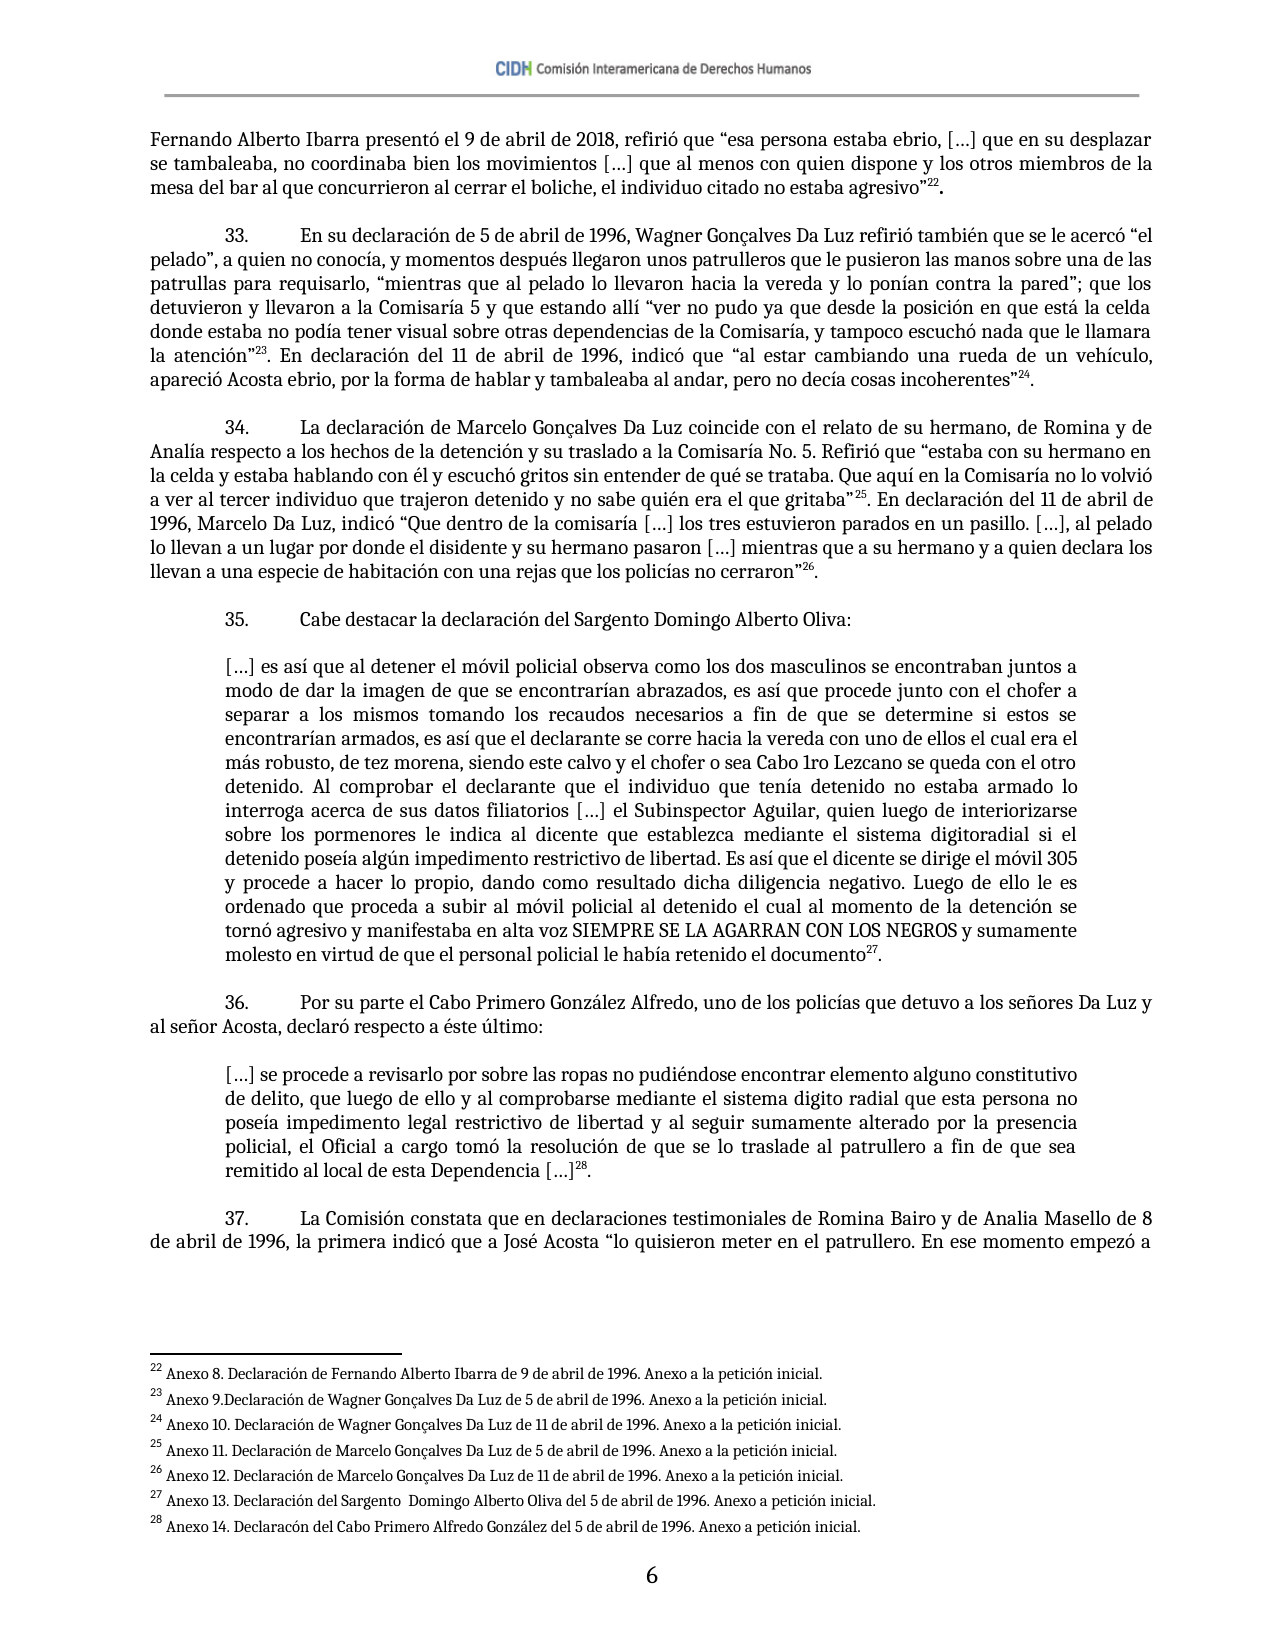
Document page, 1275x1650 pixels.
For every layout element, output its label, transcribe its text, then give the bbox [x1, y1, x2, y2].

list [150, 1206, 1153, 1278]
list […] se procede a revisarlo por sobre las ropas no pudiéndose encontrar elemento alguno constitutivo de delito, que luego de ello y al comprobarse mediante el sistema digito radial que esta persona no poseía impedimento legal restrictivo de libertad y al seguir sumamente alterado por la presencia policial, el Oficial a cargo tomó la resolución de que se lo traslade al patrullero a fin de que sea remitido al local de esta Dependencia […]. [225, 1062, 1078, 1182]
list Por su parte el Cabo Primero González Alfredo, uno de los policías que detuvo a los señores Da Luz y al señor Acosta, declaró respecto a éste último: [150, 991, 1153, 1038]
list Cabe destacar la declaración del Sargento Domingo Alberto Oliva: [150, 607, 1153, 631]
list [150, 128, 1153, 200]
list […] es así que al detener el móvil policial observa como los dos masculinos se encontraban juntos a modo de dar la imagen de que se encontrarían abrazados, es así que procede junto con el chofer a separar a los mismos tomando los recaudos necesarios a fin de que se determine si estos se encontrarían armados, es así que el declarante se corre hacia la vereda con uno de ellos el cual era el más robusto, de tez morena, siendo este calvo y el chofer o sea Cabo 1ro Lezcano se queda con el otro detenido. Al comprobar el declarante que el individuo que tenía detenido no estaba armado lo interroga acerca de sus datos filiatorios […] el Subinspector Aguilar, quien luego de interiorizarse sobre los pormenores le indica al dicente que establezca mediante el sistema digitoradial si el detenido poseía algún impedimento restrictivo de libertad. Es así que el dicente se dirige el móvil 305 y procede a hacer lo propio, dando como resultado dicha diligencia negativo. Luego de ello le es ordenado que proceda a subir al móvil policial al detenido el cual al momento de la detención se tornó agresivo y manifestaba en alta voz SIEMPRE SE LA AGARRAN CON LOS NEGROS y sumamente molesto en virtud de que el personal policial le había retenido el documento. [225, 655, 1078, 967]
list La declaración de Marcelo Gonçalves Da Luz coincide con el relato de su hermano, de Romina y de Analía respecto a los hechos de la detención y su traslado a la Comisaría No. 5. Refirió que “estaba con su hermano en la celda y estaba hablando con él y escuchó gritos sin entender de qué se trataba. Que aquí en la Comisaría no lo volvió a ver al tercer individuo que trajeron detenido y no sabe quién era el que gritaba”. En declaración del 11 de abril de 1996, Marcelo Da Luz, indicó “Que dentro de la comisaría […] los tres estuvieron parados en un pasillo. […], al pelado lo llevan a un lugar por donde el disidente y su hermano pasaron […] mientras que a su hermano y a quien declara los llevan a una especie de habitación con una rejas que los policías no cerraron”. [150, 416, 1153, 583]
list En su declaración de 5 de abril de 1996, Wagner Gonçalves Da Luz refirió también que se le acercó “el pelado”, a quien no conocía, y momentos después llegaron unos patrulleros que le pusieron las manos sobre una de las patrullas para requisarlo, “mientras que al pelado lo llevaron hacia la vereda y lo ponían contra la pared”; que los detuvieron y llevaron a la Comisaría 5 y que estando allí “ver no pudo ya que desde la posición en que está la celda donde estaba no podía tener visual sobre otras dependencias de la Comisaría, y tampoco escuchó nada que le llamara la atención”. En declaración del 11 de abril de 1996, indicó que “al estar cambiando una rueda de un vehículo, apareció Acosta ebrio, por la forma de hablar y tambaleaba al andar, pero no decía cosas incoherentes”. [150, 224, 1153, 392]
picture [490, 60, 814, 78]
